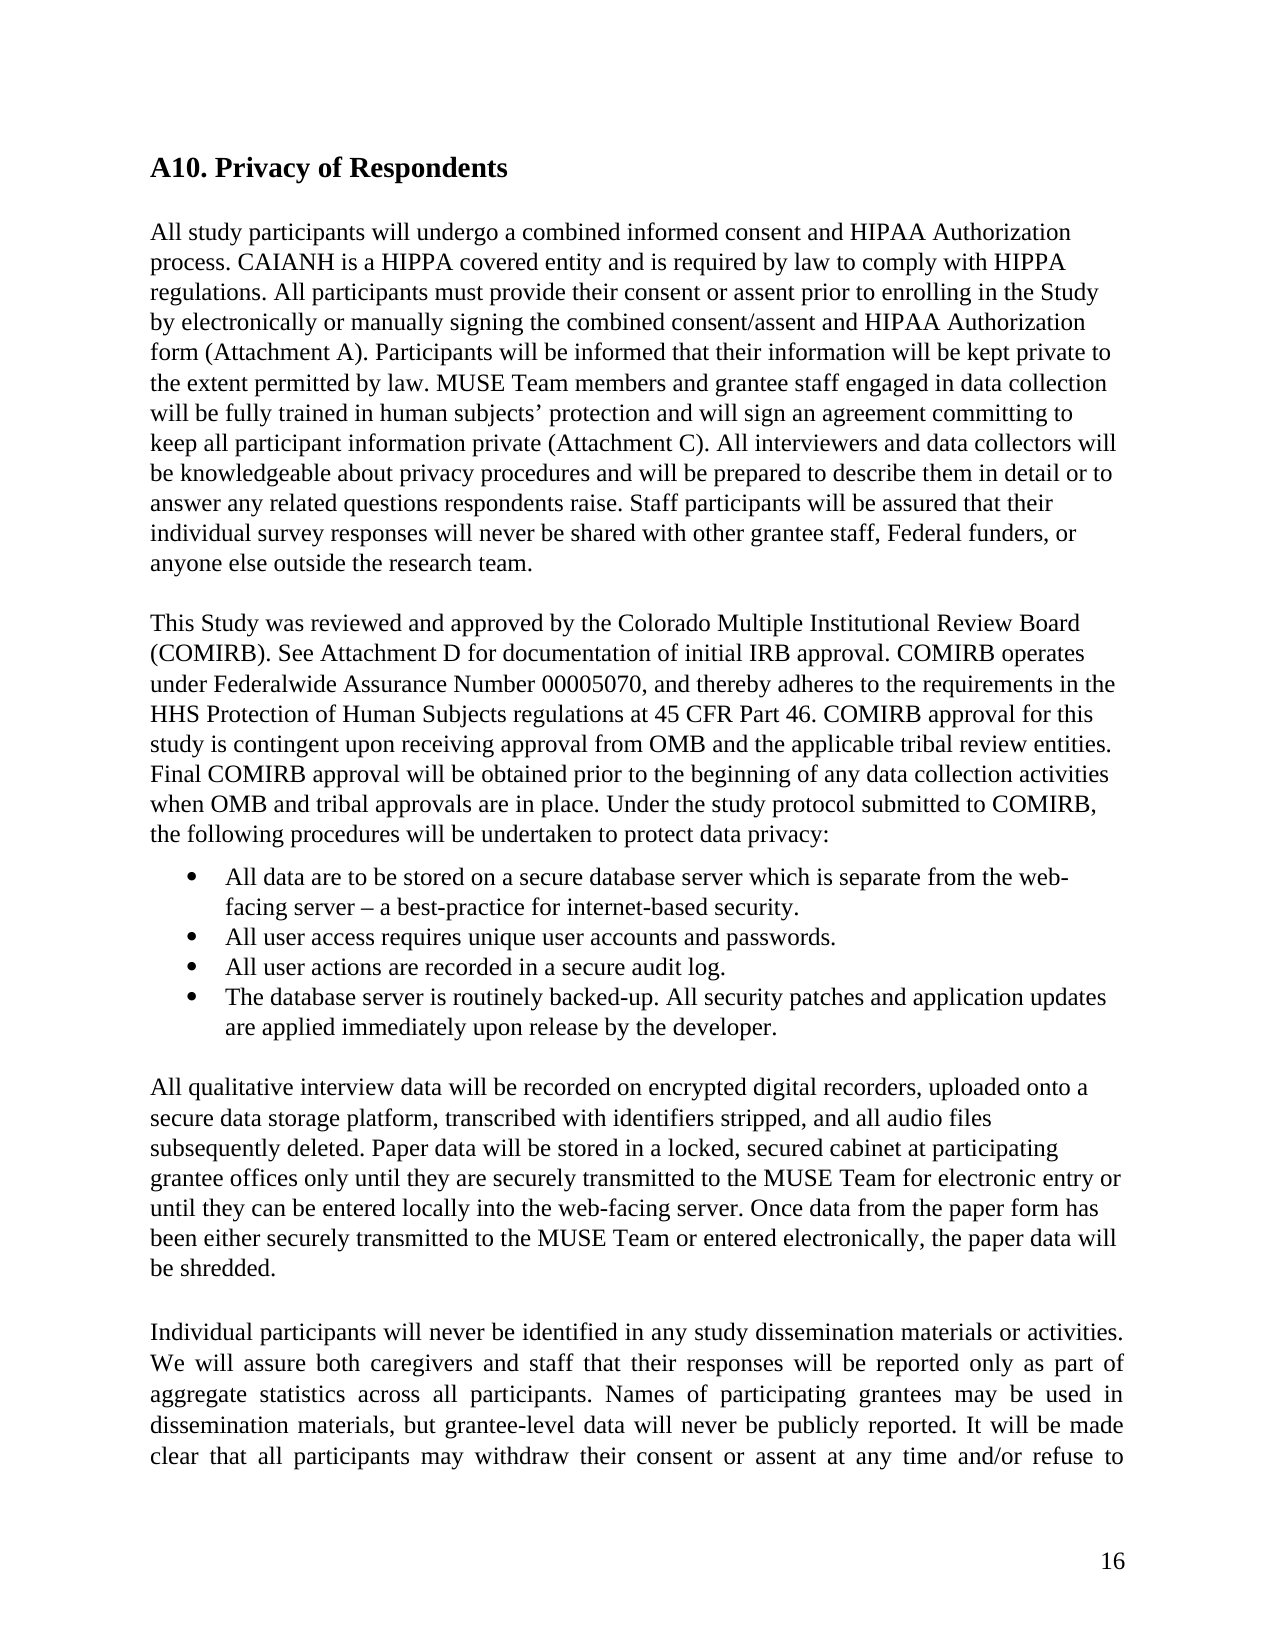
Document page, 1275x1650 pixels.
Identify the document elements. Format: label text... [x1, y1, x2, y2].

text All qualitative interview data will be recorded on encrypted digital recorders, uploaded onto a secure data storage platform, transcribed with identifiers stripped, and all audio files subsequently deleted. Paper data will be stored in a locked, secured cabinet at participating grantee offices only until they are securely transmitted to the MUSE Team for electronic entry or until they can be entered locally into the web-facing server. Once data from the paper form has been either securely transmitted to the MUSE Team or entered electronically, the paper data will be shredded. [150, 1072, 1125, 1282]
text This Study was reviewed and approved by the Colorado Multiple Institutional Review Board (COMIRB). See Attachment D for documentation of initial IRB approval. COMIRB operates under Federalwide Assurance Number 00005070, and thereby adheres to the requirements in the HHS Protection of Human Subjects regulations at 45 CFR Part 46. COMIRB approval for this study is contingent upon receiving approval from OMB and the applicable tribal review entities. Final COMIRB approval will be obtained prior to the beginning of any data collection activities when OMB and tribal approvals are in place. Under the study protocol submitted to COMIRB, the following procedures will be undertaken to protect data privacy: [150, 608, 1125, 848]
list All user access requires unique user accounts and passwords. [187, 922, 1125, 951]
subtitle A10. Privacy of Respondents [150, 150, 1125, 183]
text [150, 1317, 1125, 1470]
text All study participants will undergo a combined informed consent and HIPAA Authorization process. CAIANH is a HIPPA covered entity and is required by law to comply with HIPPA regulations. All participants must provide their consent or assent prior to enrolling in the Study by electronically or manually signing the combined consent/assent and HIPAA Authorization form (Attachment A). Participants will be informed that their information will be kept private to the extent permitted by law. MUSE Team members and grantee staff engaged in data collection will be fully trained in human subjects’ protection and will sign an agreement committing to keep all participant information private (Attachment C). All interviewers and data collectors will be knowledgeable about privacy procedures and will be prepared to describe them in detail or to answer any related questions respondents raise. Staff participants will be assured that their individual survey responses will never be shared with other grantee staff, Federal funders, or anyone else outside the research team. [150, 217, 1125, 577]
list All user actions are recorded in a secure audit log. [187, 952, 1125, 981]
list The database server is routinely backed-up. All security patches and application updates are applied immediately upon release by the developer. [187, 982, 1125, 1041]
list All data are to be stored on a secure database server which is separate from the web-facing server – a best-practice for internet-based security. [187, 862, 1125, 921]
